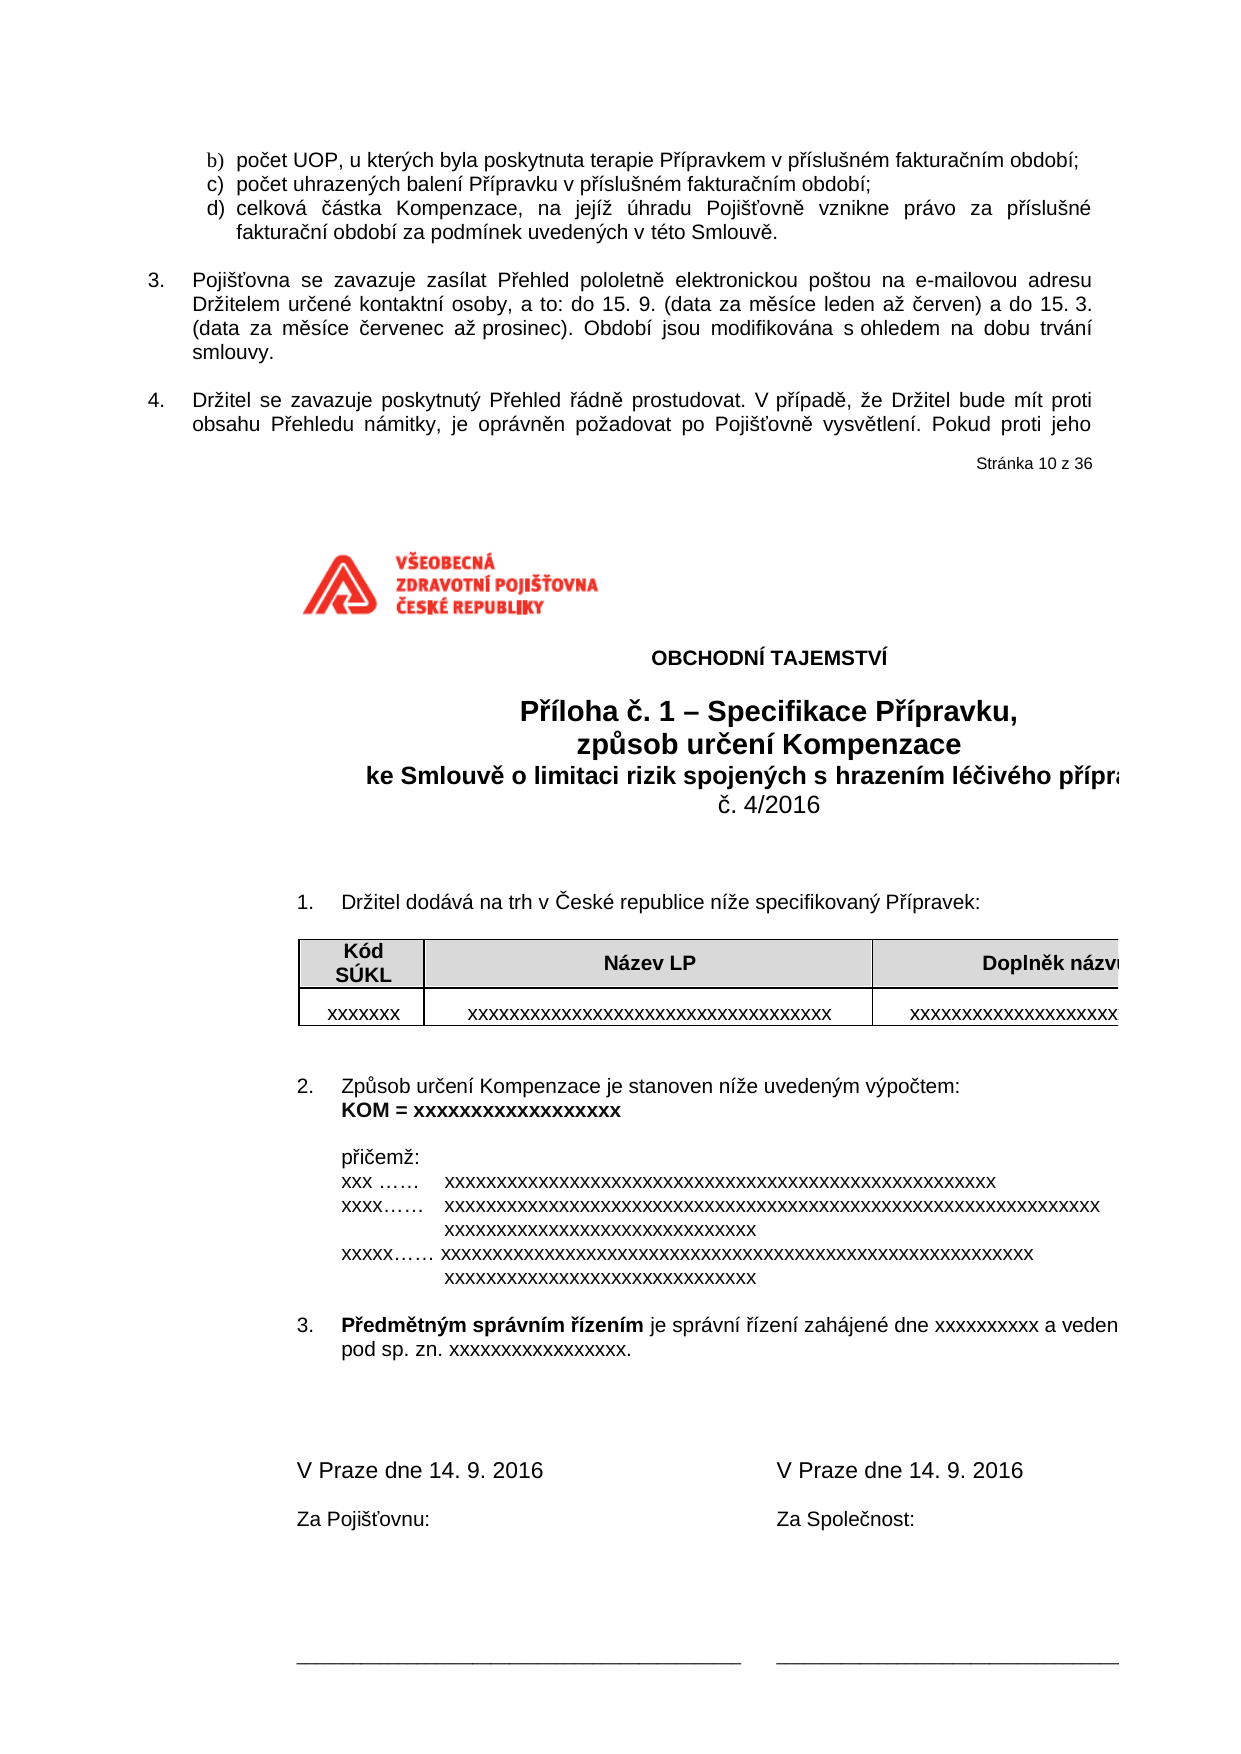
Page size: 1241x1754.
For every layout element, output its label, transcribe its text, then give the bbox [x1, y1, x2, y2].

list počet UOP, u kterých byla poskytnuta terapie Přípravkem v příslušném fakturačním období; [207, 148, 1093, 172]
list počet uhrazených balení Přípravku v příslušném fakturačním období; [207, 172, 1093, 196]
list celková částka Kompenzace, na jejíž úhradu Pojišťovně vznikne právo za příslušné fakturační období za podmínek uvedených v této Smlouvě. [207, 196, 1093, 244]
list Držitel se zavazuje poskytnutý Přehled řádně prostudovat. V případě, že Držitel bude mít proti obsahu Přehledu námitky, je oprávněn požadovat po Pojišťovně vysvětlení. Pokud proti jeho obsahu námitky neshledá, v přiměřené lhůtě jej odsouhlasit, nejpozději však do 25. dne měsíce, ve kterém Přehled obdržel, prostřednictvím elektronické pošty na e-mailovou adresu Pojišťovnou určené kontaktní osoby. Za projevení souhlasu s obsahem Přehledu se má i proplacení faktury. [148, 387, 1093, 435]
list Pojišťovna se zavazuje zasílat Přehled pololetně elektronickou poštou na e-mailovou adresu Držitelem určené kontaktní osoby, a to: do 15. 9. (data za měsíce leden až červen) a do 15. 3. (data za měsíce červenec až prosinec). Období jsou modifikována s ohledem na dobu trvání smlouvy. [148, 268, 1093, 363]
